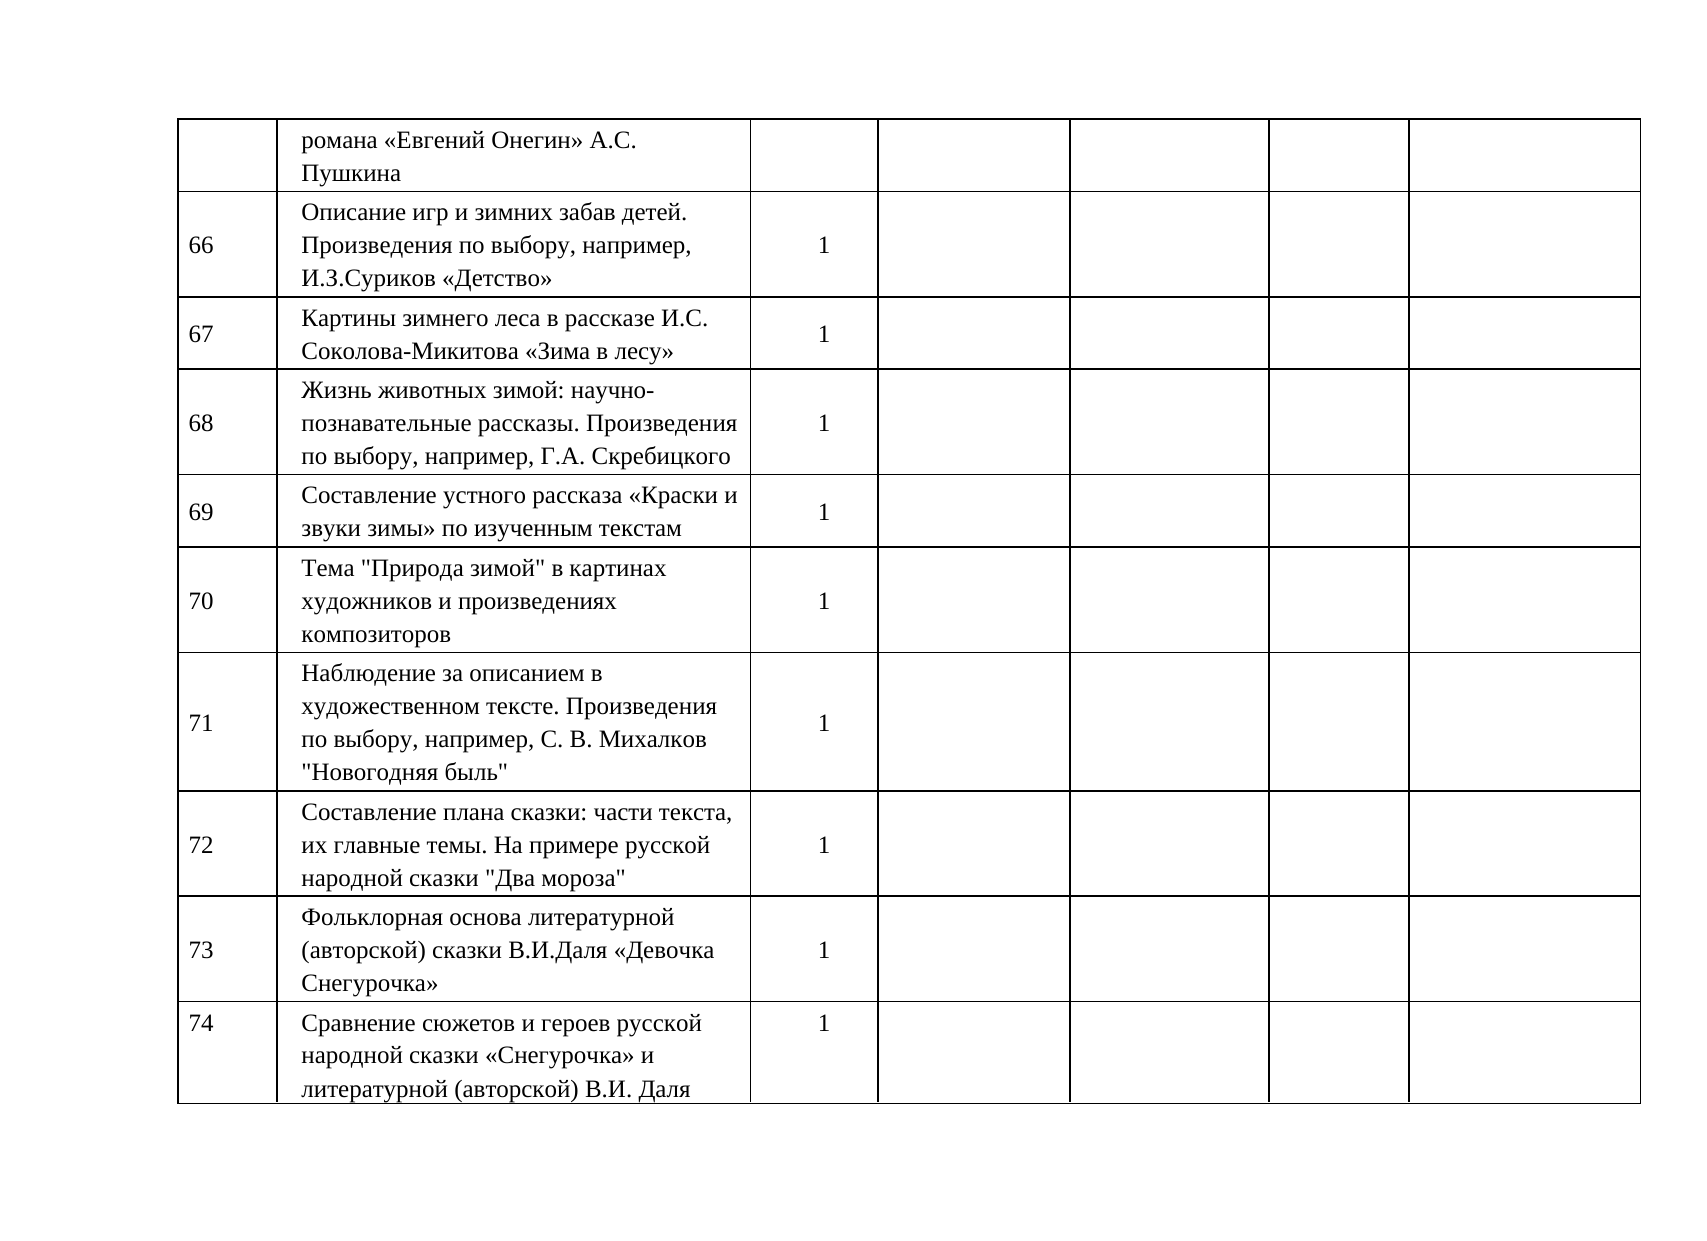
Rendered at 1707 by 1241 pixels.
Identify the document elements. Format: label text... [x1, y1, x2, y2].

table_cell [879, 548, 1069, 652]
table_cell [1410, 1002, 1640, 1102]
table_cell [1270, 548, 1408, 652]
table_cell [1270, 653, 1408, 790]
table_cell 74 [179, 1002, 276, 1102]
table_cell [1071, 792, 1268, 895]
table_cell 71 [179, 653, 276, 790]
table_cell [1270, 120, 1408, 191]
table_cell [879, 1002, 1069, 1102]
table_cell [1270, 1002, 1408, 1102]
table_cell [879, 653, 1069, 790]
table_cell 73 [179, 897, 276, 1001]
table_cell [879, 475, 1069, 546]
table_cell Картины зимнего леса в рассказе И.С. Соколова-Микитова «Зима в лесу» [278, 298, 750, 368]
table_cell [879, 120, 1069, 191]
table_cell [278, 120, 750, 191]
table_cell 1 [751, 897, 877, 1001]
table_cell [1270, 192, 1408, 296]
table_cell 1 [751, 792, 877, 895]
table_cell [1071, 897, 1268, 1001]
table_cell [1071, 475, 1268, 546]
table_cell [1410, 548, 1640, 652]
table_cell [1071, 1002, 1268, 1102]
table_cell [278, 1002, 750, 1102]
table_cell 70 [179, 548, 276, 652]
table_cell 1 [751, 298, 877, 368]
table_cell Жизнь животных зимой: научно-познавательные рассказы. Произведения по выбору, например, Г.А. Скребицкого [278, 370, 750, 474]
table_cell [1270, 897, 1408, 1001]
table_cell [1410, 792, 1640, 895]
table_cell 1 [751, 653, 877, 790]
table_cell 67 [179, 298, 276, 368]
table_cell Наблюдение за описанием в художественном тексте. Произведения по выбору, например, С. В. Михалков "Новогодняя быль" [278, 653, 750, 790]
table_cell [879, 897, 1069, 1001]
table_cell [1410, 370, 1640, 474]
table_cell [1071, 653, 1268, 790]
table_cell Описание игр и зимних забав детей. Произведения по выбору, например, И.З.Суриков «Детство» [278, 192, 750, 296]
table_cell [1071, 192, 1268, 296]
table_cell Тема "Природа зимой" в картинах художников и произведениях композиторов [278, 548, 750, 652]
table_cell [1410, 475, 1640, 546]
table_cell [1410, 897, 1640, 1001]
table_cell [1410, 298, 1640, 368]
table_cell [1071, 548, 1268, 652]
table_cell Составление устного рассказа «Краски и звуки зимы» по изученным текстам [278, 475, 750, 546]
table_cell 1 [751, 120, 877, 191]
table_cell 65 [179, 120, 276, 191]
table_cell [879, 370, 1069, 474]
table_cell 72 [179, 792, 276, 895]
table_cell [1071, 298, 1268, 368]
table_cell [1270, 792, 1408, 895]
table_cell [1410, 120, 1640, 191]
table_cell 69 [179, 475, 276, 546]
table_cell Фольклорная основа литературной (авторской) сказки В.И.Даля «Девочка Снегурочка» [278, 897, 750, 1001]
table_cell [1071, 370, 1268, 474]
table_cell [1270, 475, 1408, 546]
table_cell 68 [179, 370, 276, 474]
table_cell [1071, 120, 1268, 191]
table_cell [879, 298, 1069, 368]
table_cell 66 [179, 192, 276, 296]
table_cell 1 [751, 192, 877, 296]
table_cell 1 [751, 548, 877, 652]
table_cell [1410, 192, 1640, 296]
table_cell 1 [751, 370, 877, 474]
table_cell [879, 192, 1069, 296]
table_cell [1270, 298, 1408, 368]
table_cell 1 [751, 1002, 877, 1102]
table_cell [1270, 370, 1408, 474]
table_cell [1410, 653, 1640, 790]
table_cell [879, 792, 1069, 895]
table_cell 1 [751, 475, 877, 546]
table_cell Составление плана сказки: части текста, их главные темы. На примере русской народной сказки "Два мороза" [278, 792, 750, 895]
